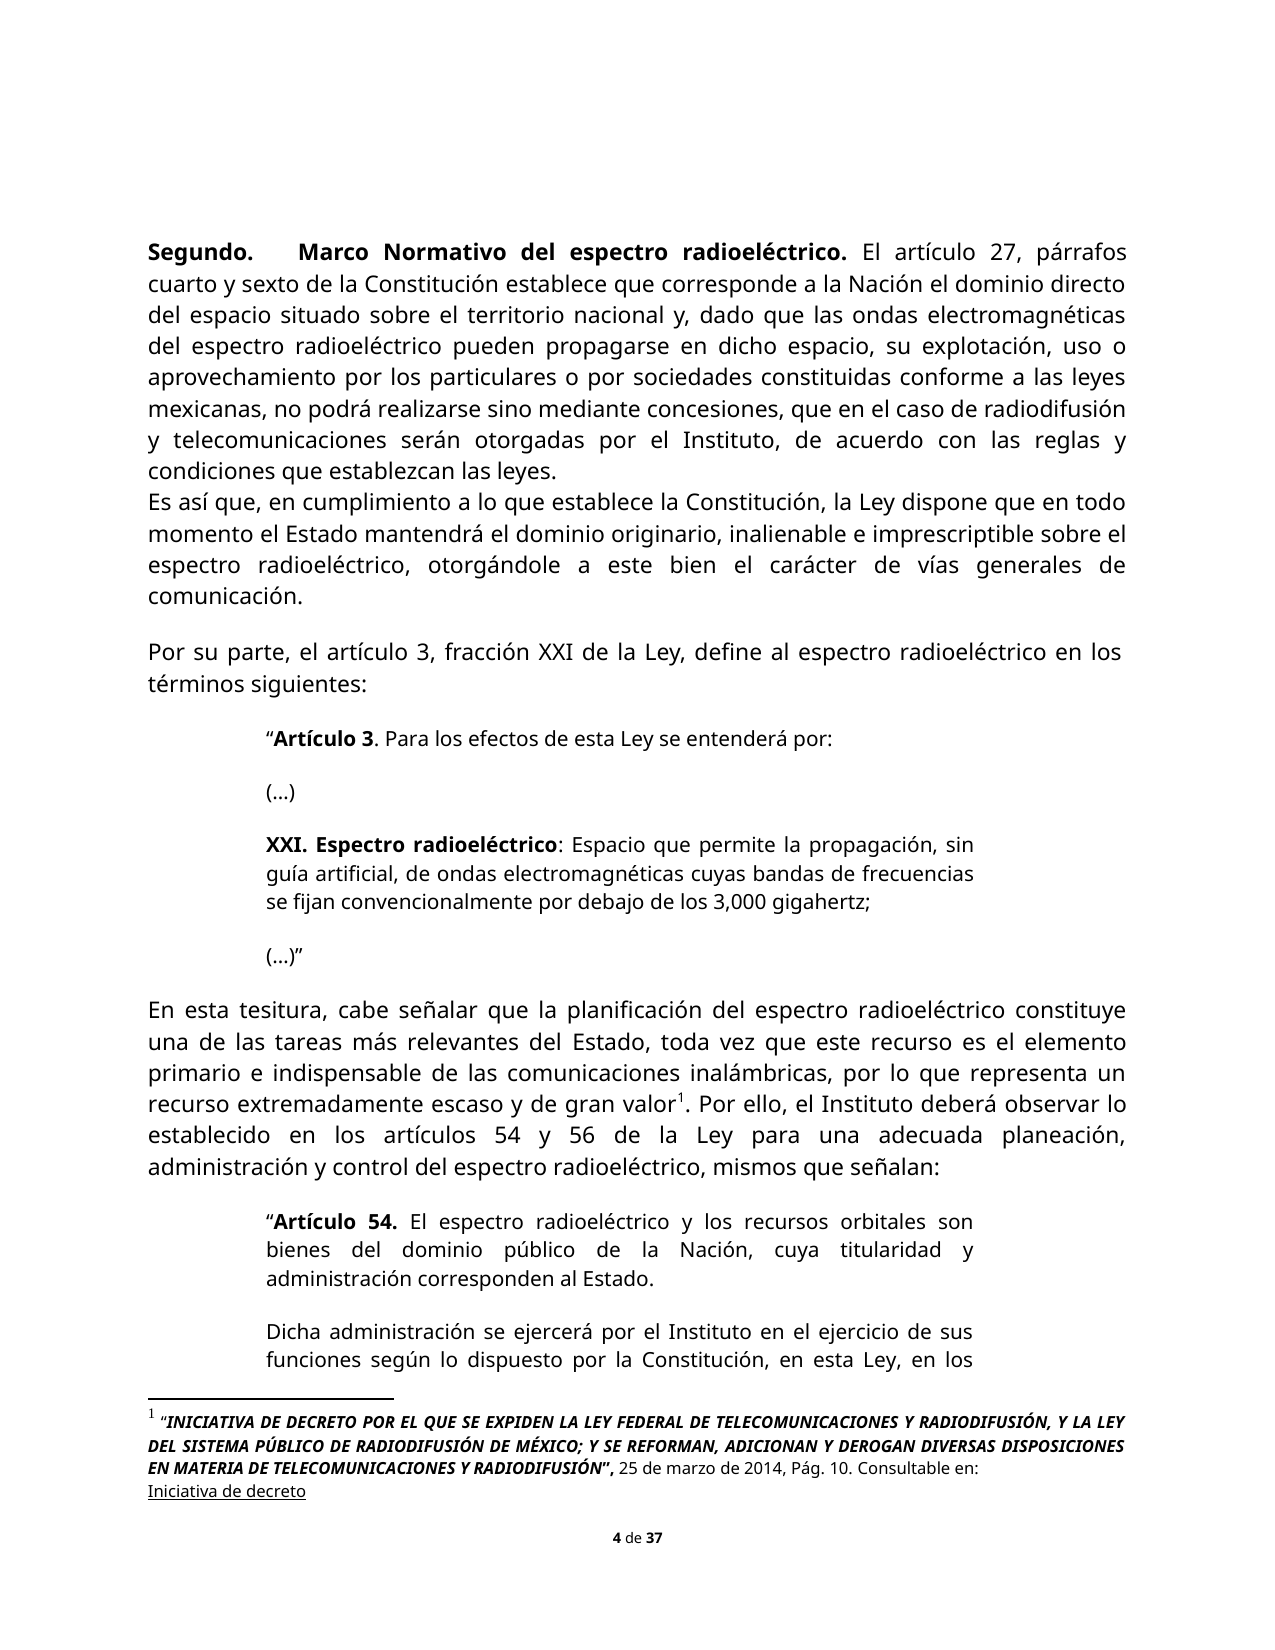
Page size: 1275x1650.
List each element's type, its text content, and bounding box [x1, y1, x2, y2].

text (…) [266, 777, 1063, 806]
text (…)” [266, 941, 1063, 969]
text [266, 1317, 974, 1374]
text Es así que, en cumplimiento a lo que establece la Constitución, la Ley dispone que en todo momento el Estado mantendrá el dominio originario, inalienable e imprescriptible sobre el espectro radioeléctrico, otorgándole a este bien el carácter de vías generales de comunicación. [148, 486, 1127, 611]
text “Artículo 3. Para los efectos de esta Ley se entenderá por: [266, 724, 1063, 752]
text Por su parte, el artículo 3, fracción XXI de la Ley, define al espectro radioeléctrico en los términos siguientes: [148, 636, 1123, 699]
text En esta tesitura, cabe señalar que la planificación del espectro radioeléctrico constituye una de las tareas más relevantes del Estado, toda vez que este recurso es el elemento primario e indispensable de las comunicaciones inalámbricas, por lo que representa un recurso extremadamente escaso y de gran valor. Por ello, el Instituto deberá observar lo establecido en los artículos 54 y 56 de la Ley para una adecuada planeación, administración y control del espectro radioeléctrico, mismos que señalan: [148, 994, 1127, 1182]
text “Artículo 54. El espectro radioeléctrico y los recursos orbitales son bienes del dominio público de la Nación, cuya titularidad y administración corresponden al Estado. [266, 1207, 974, 1292]
list Marco Normativo del espectro radioeléctrico. El artículo 27, párrafos cuarto y sexto de la Constitución establece que corresponde a la Nación el dominio directo del espacio situado sobre el territorio nacional y, dado que las ondas electromagnéticas del espectro radioeléctrico pueden propagarse en dicho espacio, su explotación, uso o aprovechamiento por los particulares o por sociedades constituidas conforme a las leyes mexicanas, no podrá realizarse sino mediante concesiones, que en el caso de radiodifusión y telecomunicaciones serán otorgadas por el Instituto, de acuerdo con las reglas y condiciones que establezcan las leyes. [148, 236, 1127, 486]
text XXI. Espectro radioeléctrico: Espacio que permite la propagación, sin guía artificial, de ondas electromagnéticas cuyas bandas de frecuencias se fijan convencionalmente por debajo de los 3,000 gigahertz; [266, 831, 974, 916]
